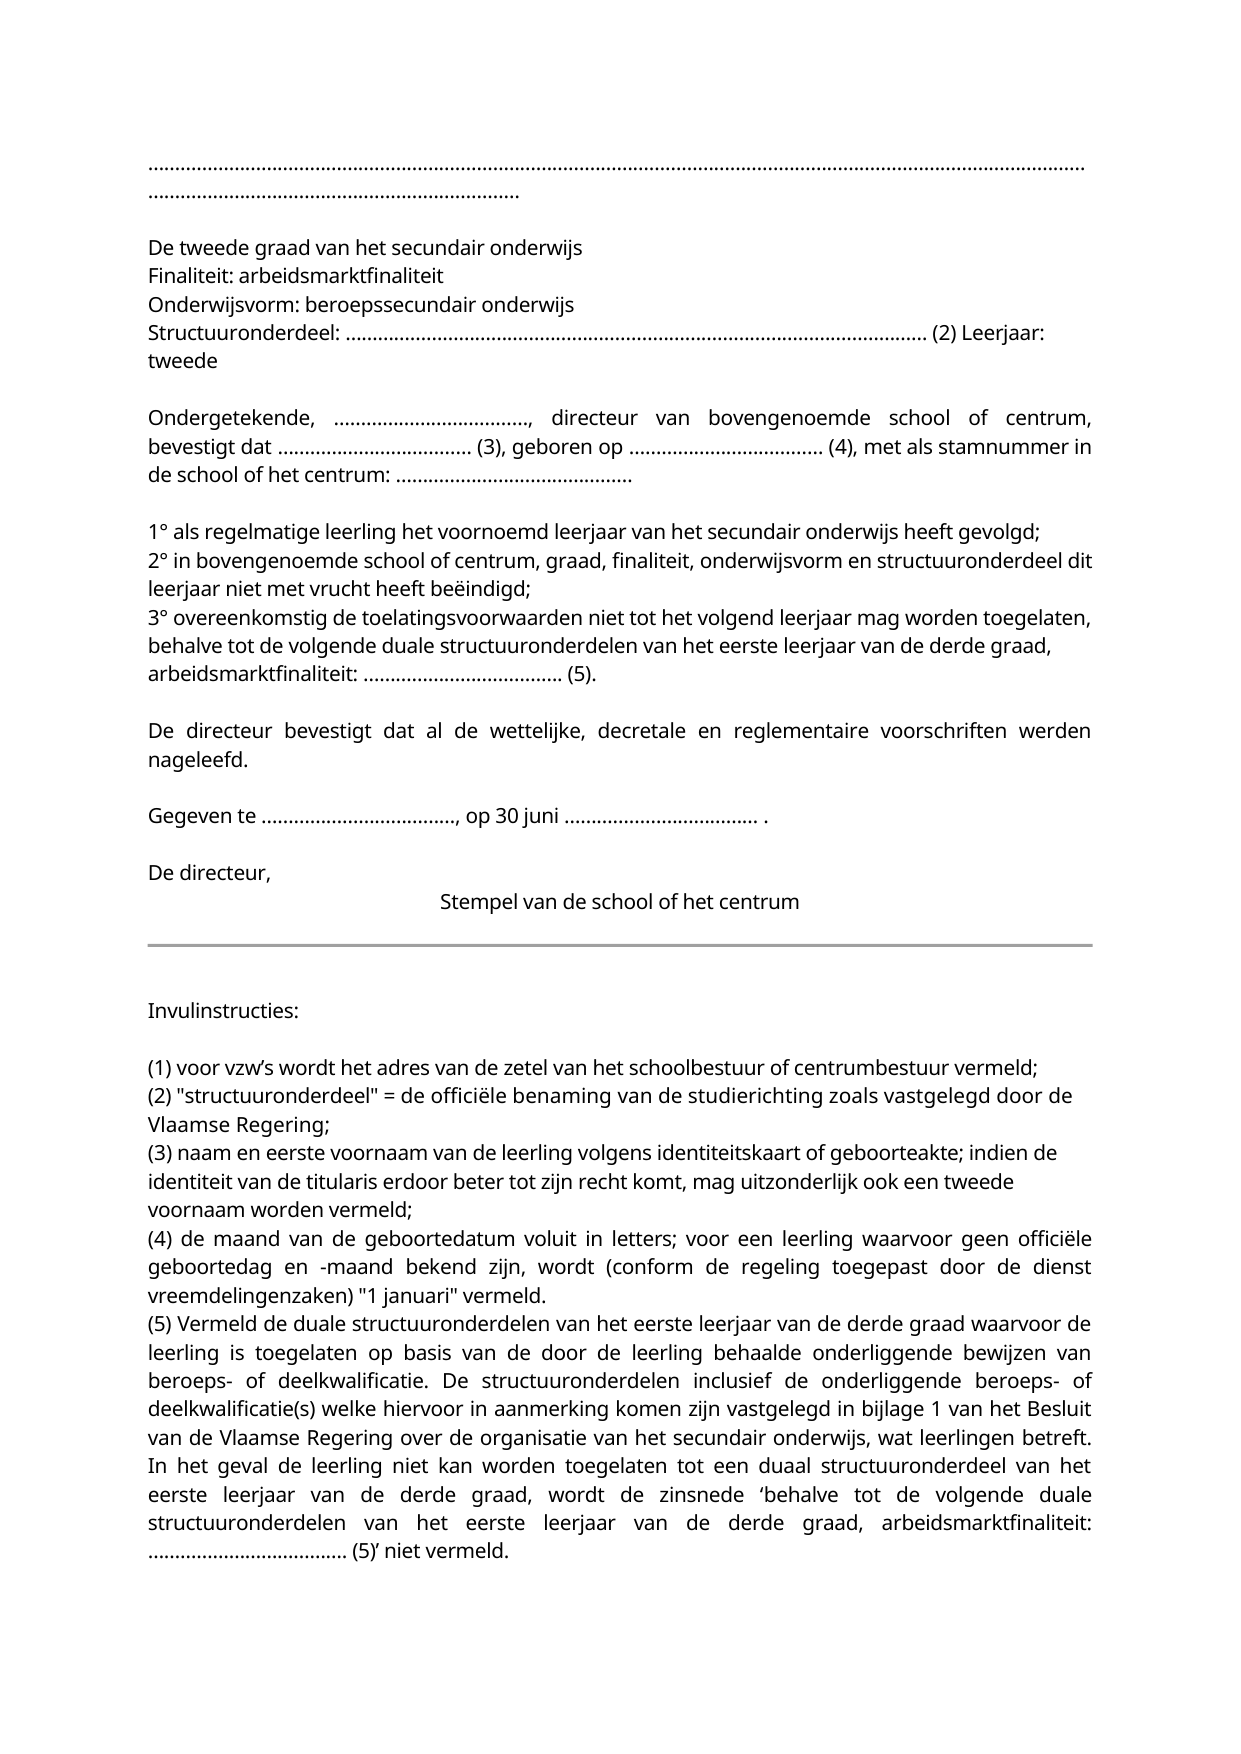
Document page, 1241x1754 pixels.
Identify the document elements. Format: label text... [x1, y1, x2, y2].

text (1) voor vzw’s wordt het adres van de zetel van het schoolbestuur of centrumbestuur vermeld; [148, 1053, 1093, 1082]
text Structuuronderdeel: ……………………………………………………………………………………………… (2) Leerjaar: tweede [148, 318, 1093, 375]
text (5) Vermeld de duale structuuronderdelen van het eerste leerjaar van de derde graad waarvoor de leerling is toegelaten op basis van de door de leerling behaalde onderliggende bewijzen van beroeps- of deelkwalificatie. De structuuronderdelen inclusief de onderliggende beroeps- of deelkwalificatie(s) welke hiervoor in aanmerking komen zijn vastgelegd in bijlage 1 van het Besluit van de Vlaamse Regering over de organisatie van het secundair onderwijs, wat leerlingen betreft. In het geval de leerling niet kan worden toegelaten tot een duaal structuuronderdeel van het eerste leerjaar van de derde graad, wordt de zinsnede ‘behalve tot de volgende duale structuuronderdelen van het eerste leerjaar van de derde graad, arbeidsmarktfinaliteit: ………………………………. (5)’ niet vermeld. [148, 1309, 1093, 1565]
text Onderwijsvorm: beroepssecundair onderwijs [148, 290, 1093, 318]
text Finaliteit: arbeidsmarktfinaliteit [148, 261, 1093, 290]
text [148, 148, 1093, 204]
text (3) naam en eerste voornaam van de leerling volgens identiteitskaart of geboorteakte; indien de identiteit van de titularis erdoor beter tot zijn recht komt, mag uitzonderlijk ook een tweede voornaam worden vermeld; [148, 1138, 1093, 1224]
text (4) de maand van de geboortedatum voluit in letters; voor een leerling waarvoor geen officiële geboortedag en -maand bekend zijn, wordt (conform de regeling toegepast door de dienst vreemdelingenzaken) "1 januari" vermeld. [148, 1224, 1093, 1309]
text Stempel van de school of het centrum [148, 887, 1093, 915]
text De directeur bevestigt dat al de wettelijke, decretale en reglementaire voorschriften werden nageleefd. [148, 716, 1093, 773]
text Gegeven te ………………………………, op 30 juni ……………………………… . [148, 802, 1093, 830]
text 1° als regelmatige leerling het voornoemd leerjaar van het secundair onderwijs heeft gevolgd; [148, 517, 1093, 546]
text De tweede graad van het secundair onderwijs [148, 233, 1093, 261]
text De directeur, [148, 858, 1093, 887]
text (2) "structuuronderdeel" = de officiële benaming van de studierichting zoals vastgelegd door de Vlaamse Regering; [148, 1082, 1093, 1138]
text Ondergetekende, ………………………………, directeur van bovengenoemde school of centrum, bevestigt dat ……………………………… (3), geboren op ……………………………… (4), met als stamnummer in de school of het centrum: …………………..………………… [148, 403, 1093, 489]
text 2° in bovengenoemde school of centrum, graad, finaliteit, onderwijsvorm en structuuronderdeel dit leerjaar niet met vrucht heeft beëindigd; [148, 546, 1093, 603]
text Invulinstructies: [148, 996, 1093, 1025]
text 3° overeenkomstig de toelatingsvoorwaarden niet tot het volgend leerjaar mag worden toegelaten, behalve tot de volgende duale structuuronderdelen van het eerste leerjaar van de derde graad, arbeidsmarktfinaliteit: ………………………………. (5). [148, 603, 1093, 688]
